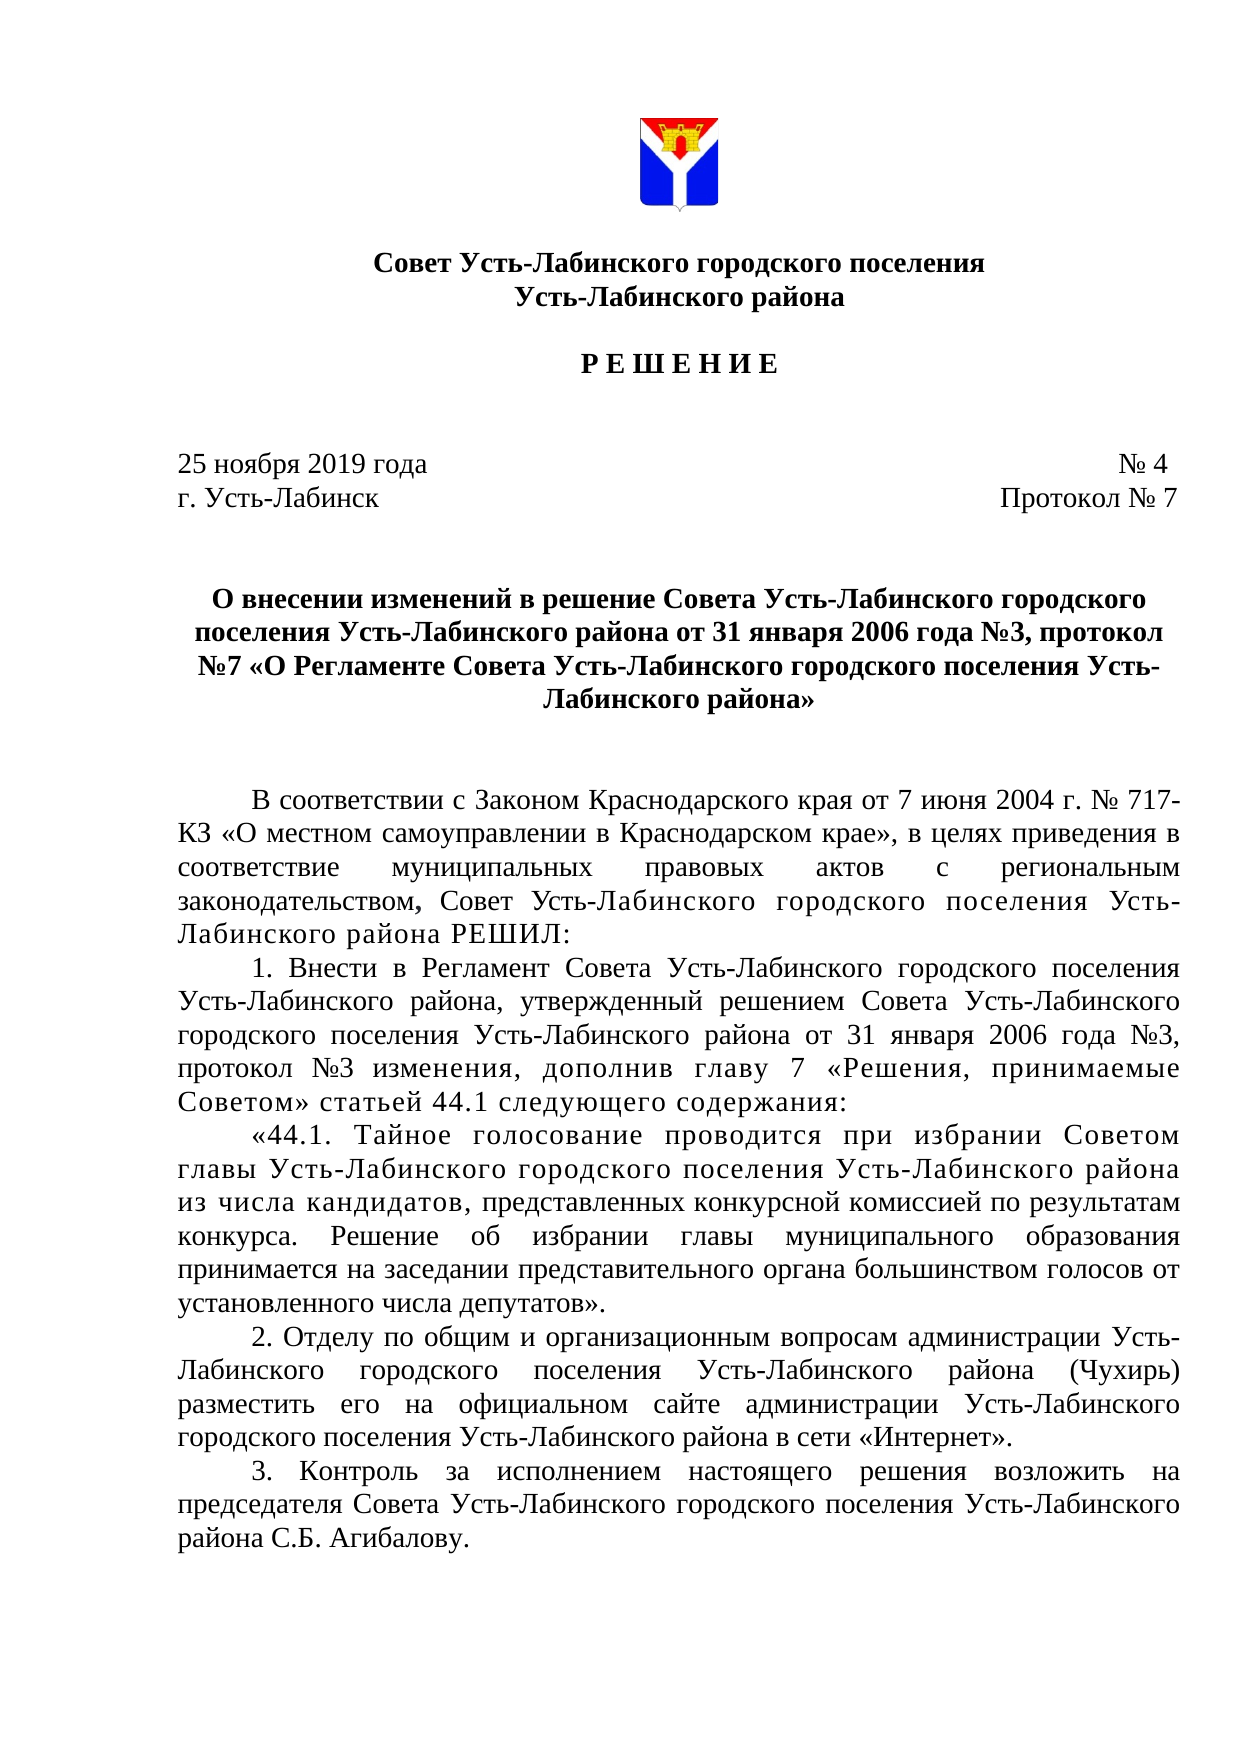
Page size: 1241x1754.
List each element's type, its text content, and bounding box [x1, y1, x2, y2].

picture [640, 118, 719, 212]
text 2. Отделу по общим и организационным вопросам администрации Усть-Лабинского городского поселения Усть-Лабинского района (Чухирь) разместить его на официальном сайте администрации Усть-Лабинского городского поселения Усть-Лабинского района в сети «Интернет». [177, 1319, 1181, 1453]
text Р Е Ш Е Н И Е [177, 346, 1181, 379]
text 25 ноября 2019 года № 4 [177, 447, 1181, 480]
text г. Усть-Лабинск Протокол № 7 [177, 480, 1181, 514]
text О внесении изменений в решение Совета Усть-Лабинского городского поселения Усть-Лабинского района от 31 января 2006 года №3, протокол №7 «О Регламенте Совета Усть-Лабинского городского поселения Усть-Лабинского района» [177, 581, 1181, 715]
text «44.1. Тайное голосование проводится при избрании Советом главы Усть-Лабинского городского поселения Усть-Лабинского района из числа кандидатов, представленных конкурсной комиссией по результатам конкурса. Решение об избрании главы муниципального образования принимается на заседании представительного органа большинством голосов от установленного числа депутатов». [177, 1117, 1181, 1319]
text 3. Контроль за исполнением настоящего решения возложить на председателя Совета Усть-Лабинского городского поселения Усть-Лабинского района С.Б. Агибалову. [177, 1453, 1181, 1553]
subtitle В соответствии с Законом Краснодарского края от 7 июня 2004 г. № 717-КЗ «О местном самоуправлении в Краснодарском крае», в целях приведения в соответствие муниципальных правовых актов с региональным законодательством, Совет Усть-Лабинского городского поселения Усть-Лабинского района РЕШИЛ: [177, 782, 1181, 950]
list 1. Внести в Регламент Совета Усть-Лабинского городского поселения Усть-Лабинского района, утвержденный решением Совета Усть-Лабинского городского поселения Усть-Лабинского района от 31 января 2006 года №3, протокол №3 изменения, дополнив главу 7 «Решения, принимаемые Советом» статьей 44.1 следующего содержания: [177, 950, 1181, 1117]
text Совет Усть-Лабинского городского поселения [177, 245, 1181, 279]
text Усть-Лабинского района [177, 279, 1181, 312]
